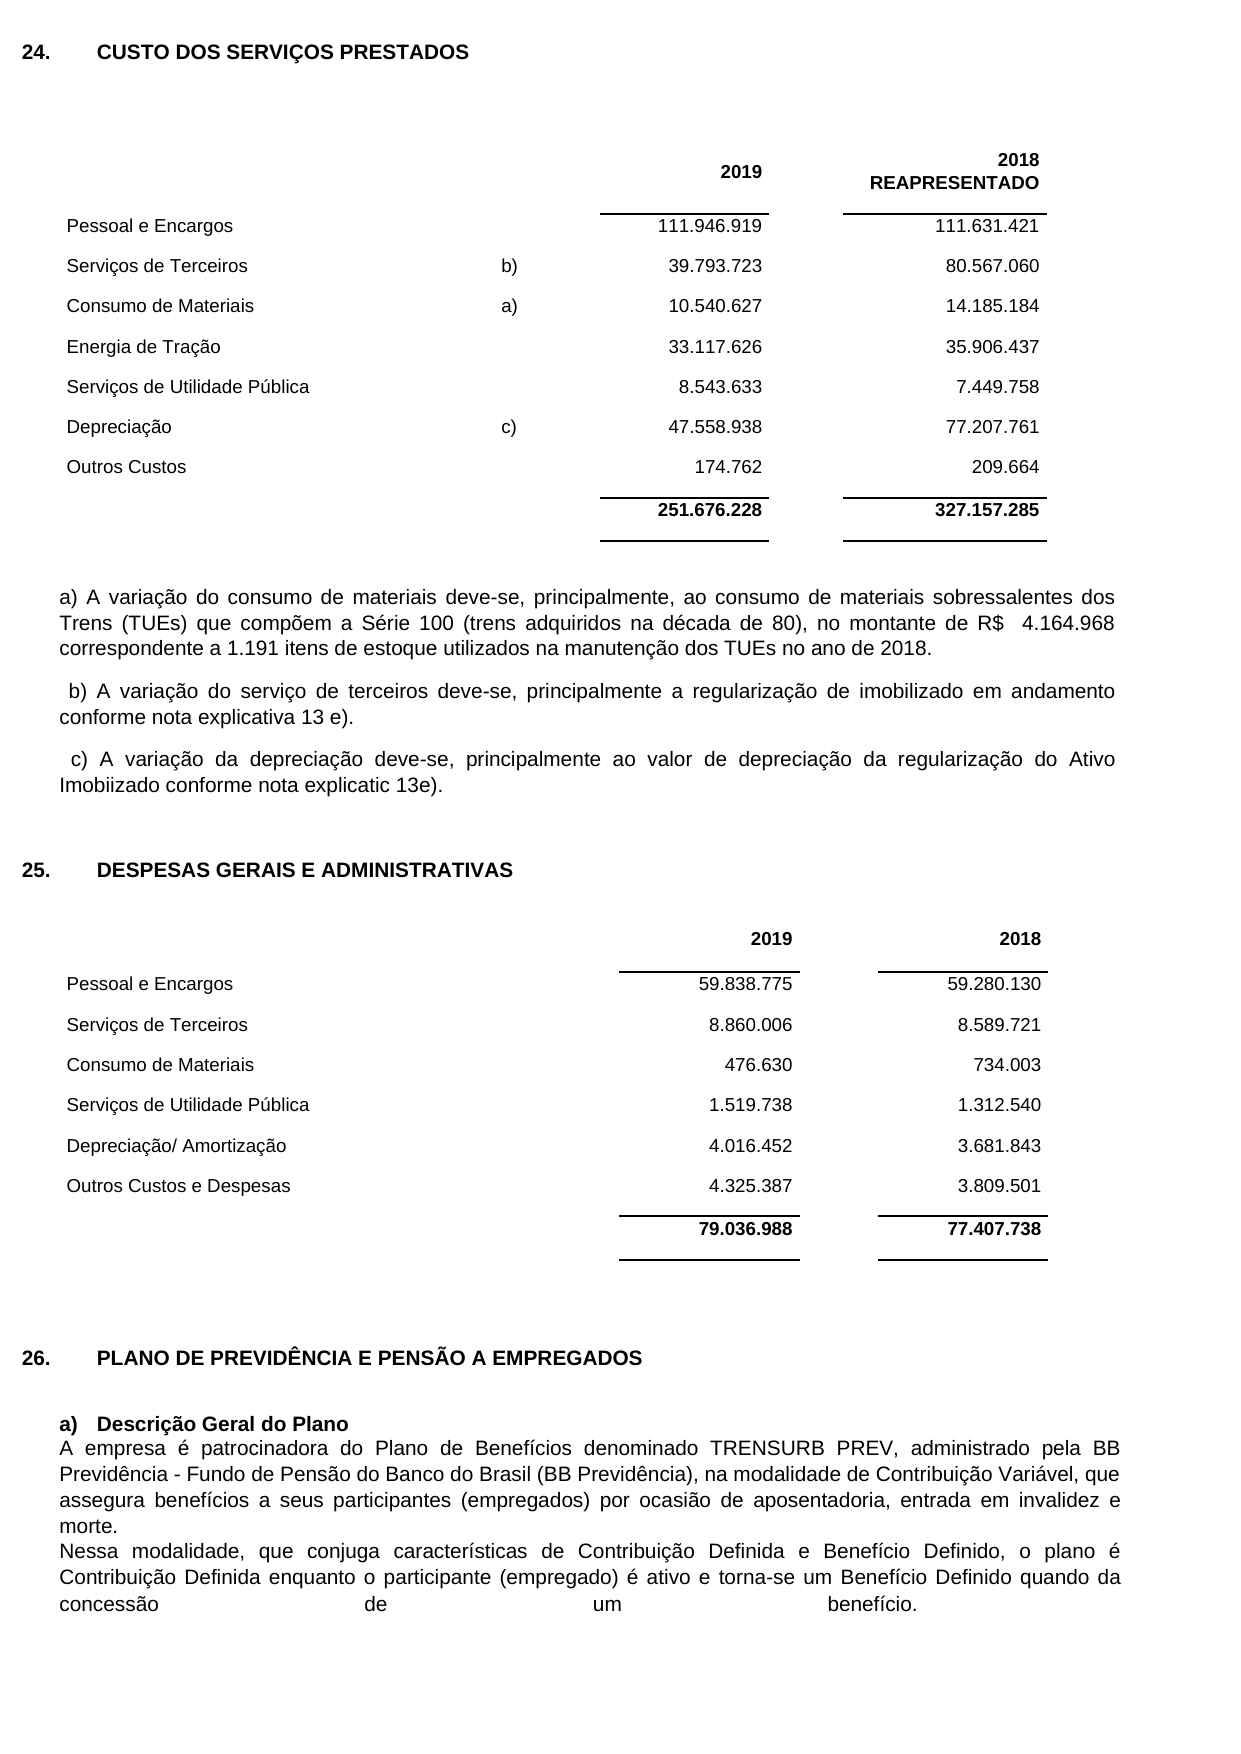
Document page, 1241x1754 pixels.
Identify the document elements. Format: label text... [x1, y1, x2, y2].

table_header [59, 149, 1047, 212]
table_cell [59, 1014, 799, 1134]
list PLANO DE PREVIDÊNCIA E PENSÃO A EMPREGADOS [22, 1346, 1117, 1369]
text a) A variação do consumo de materiais deve-se, principalmente, ao consumo de materiais sobressalentes dos Trens (TUEs) que compõem a Série 100 (trens adquiridos na década de 80), no montante de R$ 4.164.968 correspondente a 1.191 itens de estoque utilizados na manutenção dos TUEs no ano de 2018. [59, 584, 1117, 660]
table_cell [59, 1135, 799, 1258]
list DESPESAS GERAIS E ADMINISTRATIVAS [22, 858, 1117, 882]
list CUSTO DOS SERVIÇOS PRESTADOS [22, 40, 1117, 64]
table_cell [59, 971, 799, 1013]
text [59, 1436, 1122, 1616]
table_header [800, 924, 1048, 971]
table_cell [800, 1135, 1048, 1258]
text b) A variação do serviço de terceiros deve-se, principalmente a regularização de imobilizado em andamento conforme nota explicativa 13 e). [59, 679, 1117, 728]
list Descrição Geral do Plano [59, 1412, 1137, 1436]
text c) A variação da depreciação deve-se, principalmente ao valor de depreciação da regularização do Ativo Imobiizado conforme nota explicatic 13e). [59, 747, 1117, 797]
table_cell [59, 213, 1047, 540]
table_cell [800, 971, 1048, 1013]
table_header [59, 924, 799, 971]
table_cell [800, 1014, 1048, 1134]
